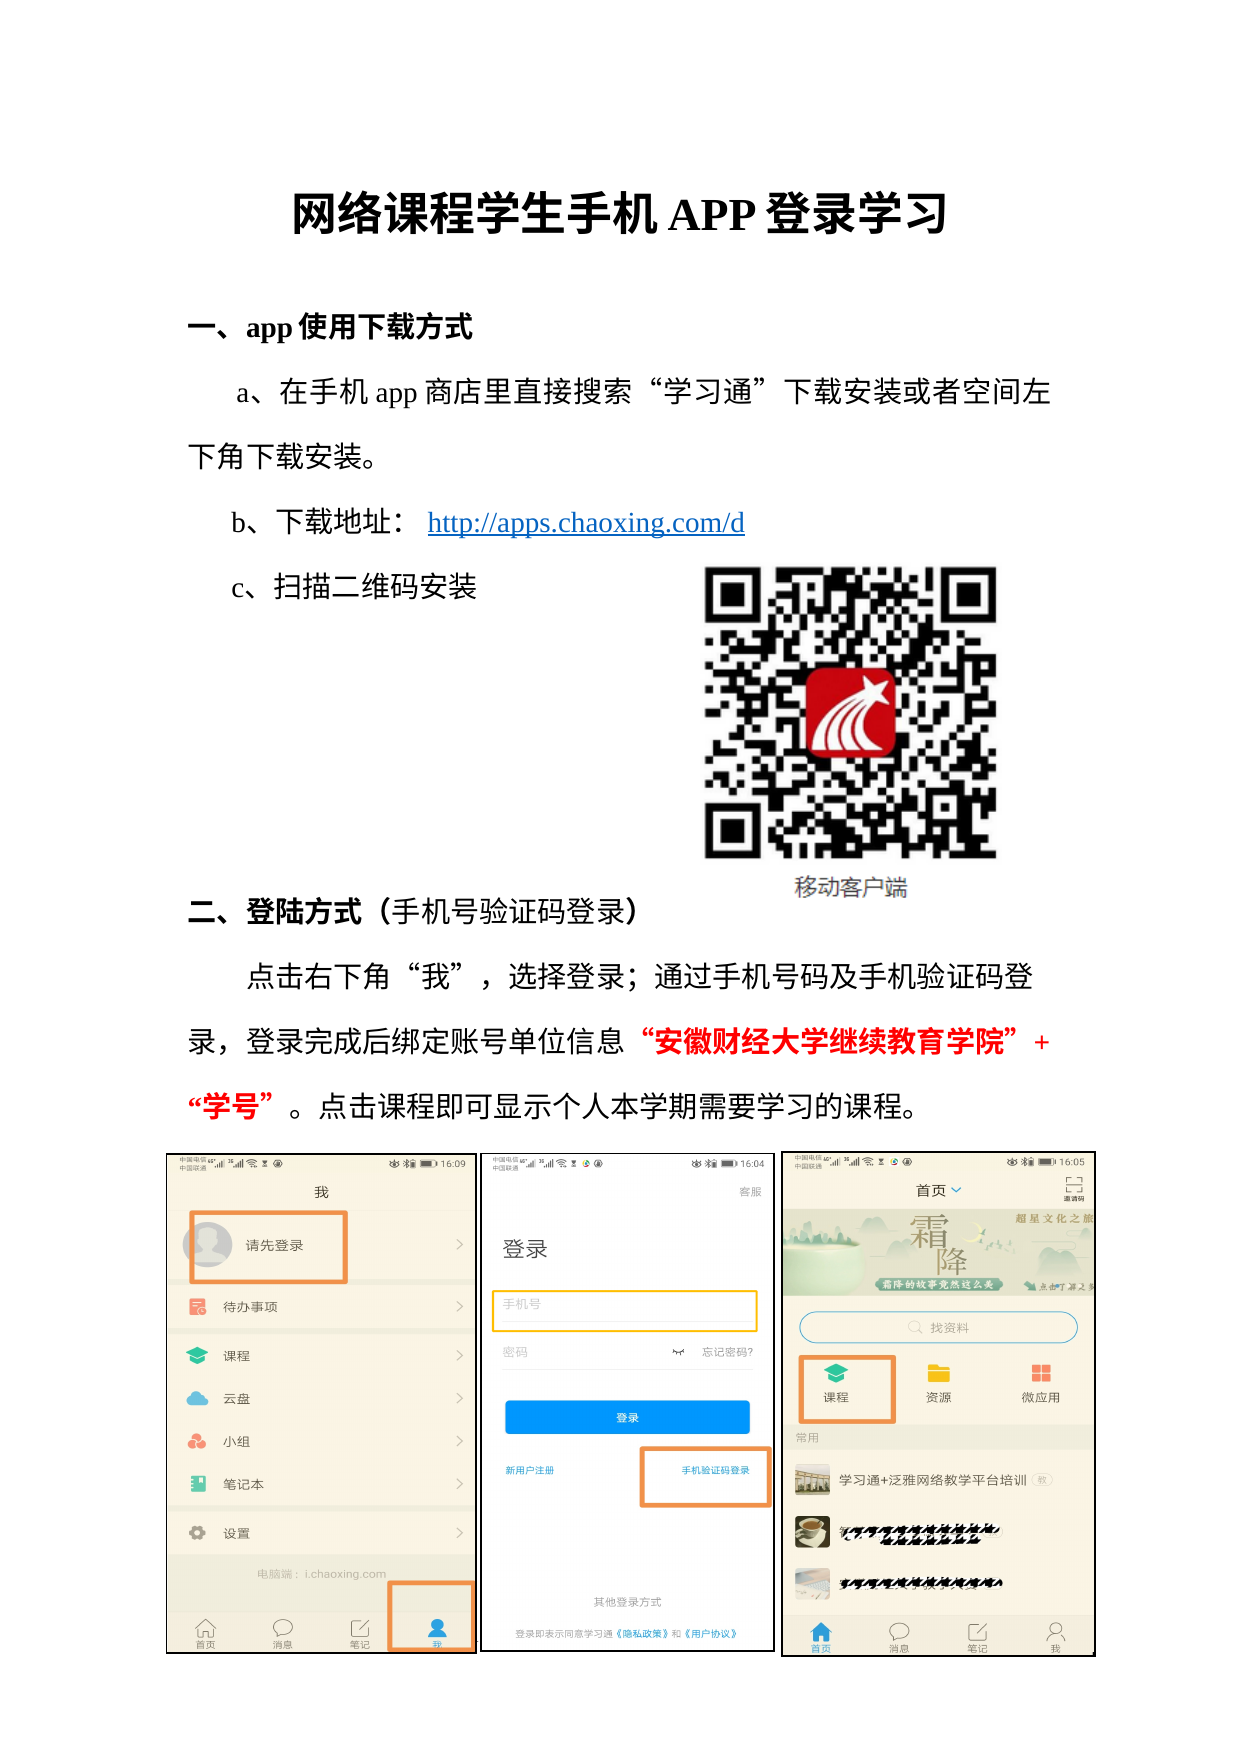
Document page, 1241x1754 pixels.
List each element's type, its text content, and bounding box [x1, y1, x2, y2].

text c、扫描二维码安装 [187, 552, 1053, 617]
text 点击右下角“我”，选择登录；通过手机号码及手机验证码登录，登录完成后绑定账号单位信息“安徽财经大学继续教育学院”+“学号”。点击课程即可显示个人本学期需要学习的课程。 [187, 942, 1053, 1137]
text 二、登陆方式（手机号验证码登录） [187, 877, 1053, 942]
picture [482, 1154, 773, 1650]
text 网络课程学生手机APP登录学习 [187, 162, 1053, 259]
picture [783, 1153, 1094, 1655]
text 一、app使用下载方式 [187, 292, 1053, 357]
picture [688, 557, 1006, 905]
text a、在手机app商店里直接搜索“学习通”下载安装或者空间左下角下载安装。 [187, 357, 1053, 487]
picture [167, 1155, 475, 1652]
text b、下载地址： http://apps.chaoxing.com/d [187, 487, 1053, 552]
